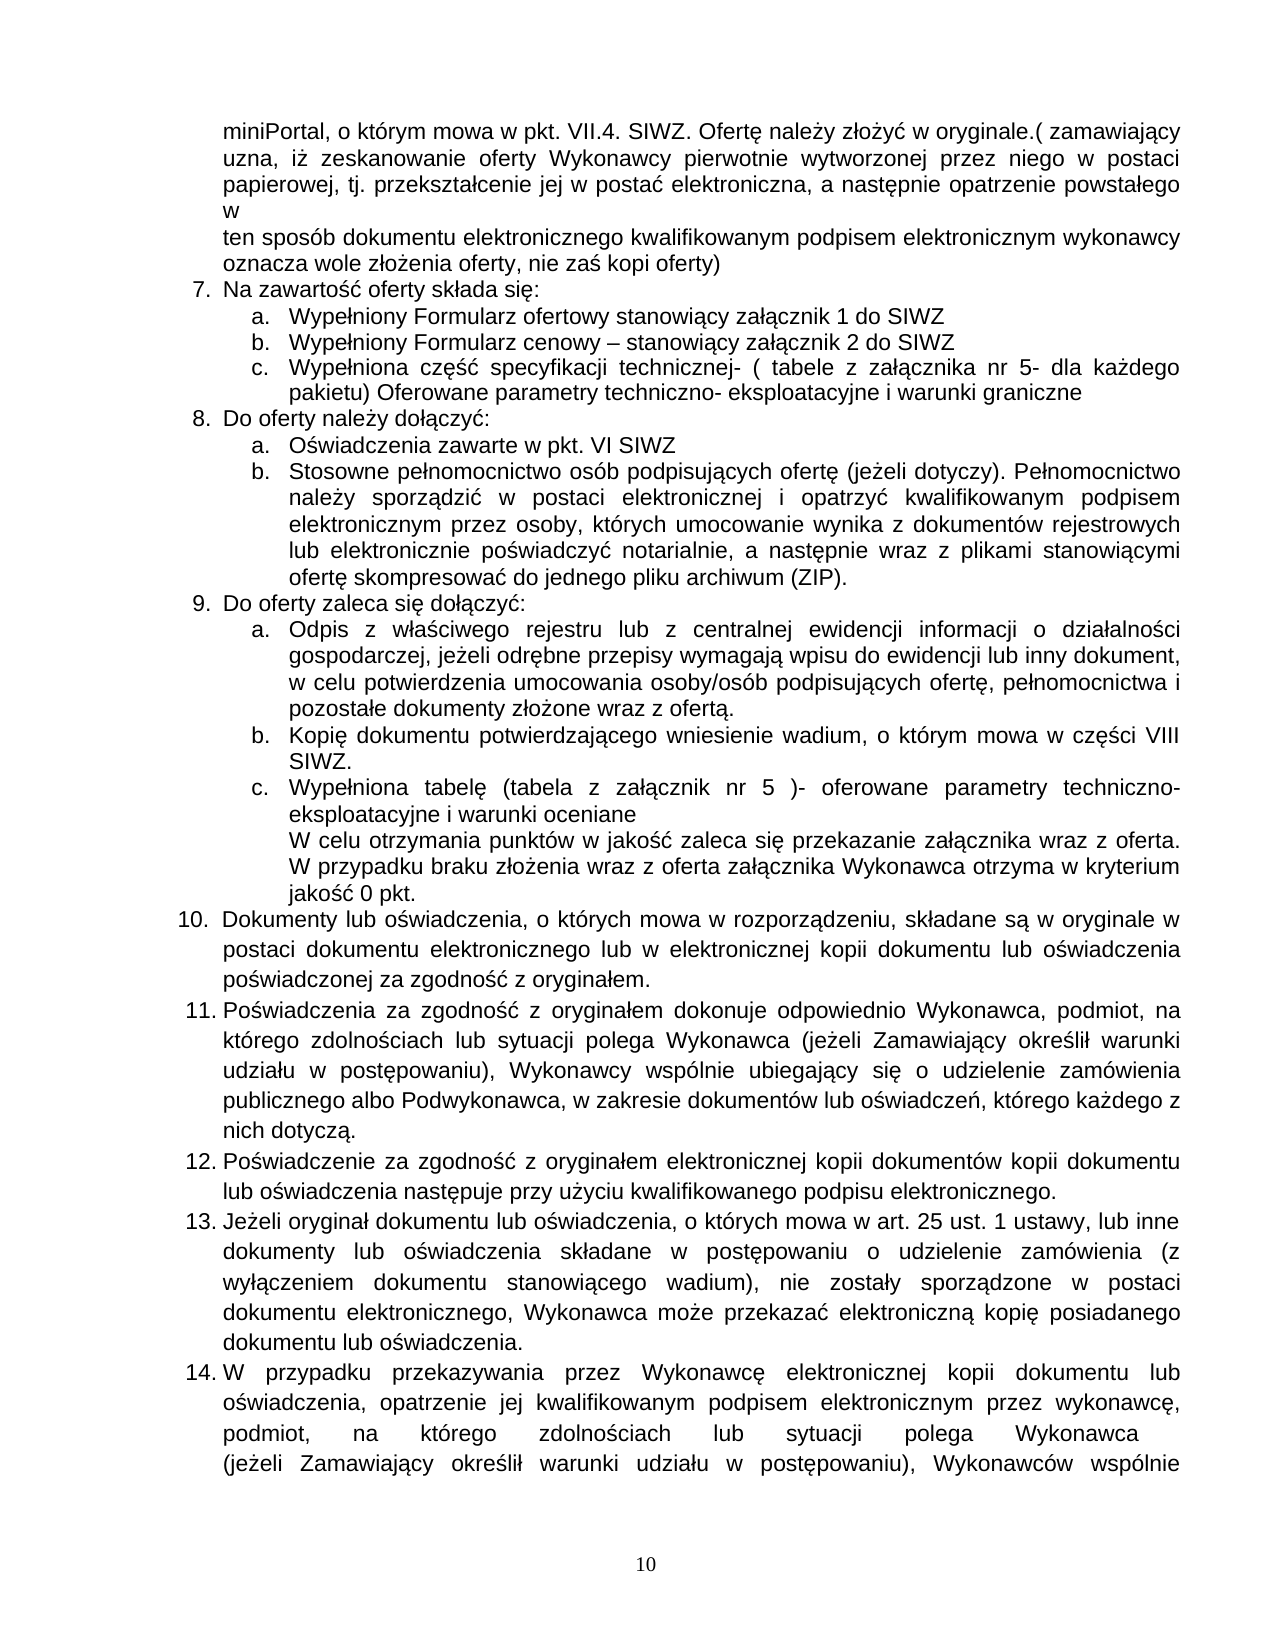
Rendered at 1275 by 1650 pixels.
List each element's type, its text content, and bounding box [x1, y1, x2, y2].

list Wypełniona tabelę (tabela z załącznik nr 5 )- oferowane parametry techniczno- eksploatacyjne i warunki oceniane [251, 774, 1181, 827]
text ten sposób dokumentu elektronicznego kwalifikowanym podpisem elektronicznym wykonawcy oznacza wole złożenia oferty, nie zaś kopi oferty) [223, 223, 1181, 276]
list Do oferty należy dołączyć: [192, 405, 1181, 432]
list Poświadczenie za zgodność z oryginałem elektronicznej kopii dokumentów kopii dokumentu lub oświadczenia następuje przy użyciu kwalifikowanego podpisu elektronicznego. [185, 1148, 1181, 1204]
list Dokumenty lub oświadczenia, o których mowa w rozporządzeniu, składane są w oryginale w postaci dokumentu elektronicznego lub w elektronicznej kopii dokumentu lub oświadczenia poświadczonej za zgodność z oryginałem. [177, 906, 1181, 993]
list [185, 1359, 1181, 1476]
list Do oferty zaleca się dołączyć: [192, 590, 1181, 616]
list Poświadczenia za zgodność z oryginałem dokonuje odpowiednio Wykonawca, podmiot, na którego zdolnościach lub sytuacji polega Wykonawca (jeżeli Zamawiający określił warunki udziału w postępowaniu), Wykonawcy wspólnie ubiegający się o udzielenie zamówienia publicznego albo Podwykonawca, w zakresie dokumentów lub oświadczeń, którego każdego z nich dotyczą. [185, 997, 1181, 1144]
list Oświadczenia zawarte w pkt. VI SIWZ [251, 432, 1181, 458]
list Wypełniony Formularz ofertowy stanowiący załącznik 1 do SIWZ [251, 303, 1181, 329]
list Kopię dokumentu potwierdzającego wniesienie wadium, o którym mowa w części VIII SIWZ. [251, 722, 1181, 774]
list W celu otrzymania punktów w jakość zaleca się przekazanie załącznika wraz z oferta. W przypadku braku złożenia wraz z oferta załącznika Wykonawca otrzyma w kryterium jakość 0 pkt. [289, 827, 1181, 906]
list Stosowne pełnomocnictwo osób podpisujących ofertę (jeżeli dotyczy). Pełnomocnictwo należy sporządzić w postaci elektronicznej i opatrzyć kwalifikowanym podpisem elektronicznym przez osoby, których umocowanie wynika z dokumentów rejestrowych lub elektronicznie poświadczyć notarialnie, a następnie wraz z plikami stanowiącymi ofertę skompresować do jednego pliku archiwum (ZIP). [251, 458, 1181, 590]
list Wypełniony Formularz cenowy – stanowiący załącznik 2 do SIWZ [251, 329, 1181, 355]
list Wypełniona część specyfikacji technicznej- ( tabele z załącznika nr 5- dla każdego pakietu) Oferowane parametry techniczno- eksploatacyjne i warunki graniczne [251, 355, 1181, 405]
list Na zawartość oferty składa się: [192, 276, 1181, 303]
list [192, 118, 1181, 223]
list Odpis z właściwego rejestru lub z centralnej ewidencji informacji o działalności gospodarczej, jeżeli odrębne przepisy wymagają wpisu do ewidencji lub inny dokument, w celu potwierdzenia umocowania osoby/osób podpisujących ofertę, pełnomocnictwa i pozostałe dokumenty złożone wraz z ofertą. [251, 616, 1181, 722]
list Jeżeli oryginał dokumentu lub oświadczenia, o których mowa w art. 25 ust. 1 ustawy, lub inne dokumenty lub oświadczenia składane w postępowaniu o udzielenie zamówienia (z wyłączeniem dokumentu stanowiącego wadium), nie zostały sporządzone w postaci dokumentu elektronicznego, Wykonawca może przekazać elektroniczną kopię posiadanego dokumentu lub oświadczenia. [185, 1208, 1181, 1355]
